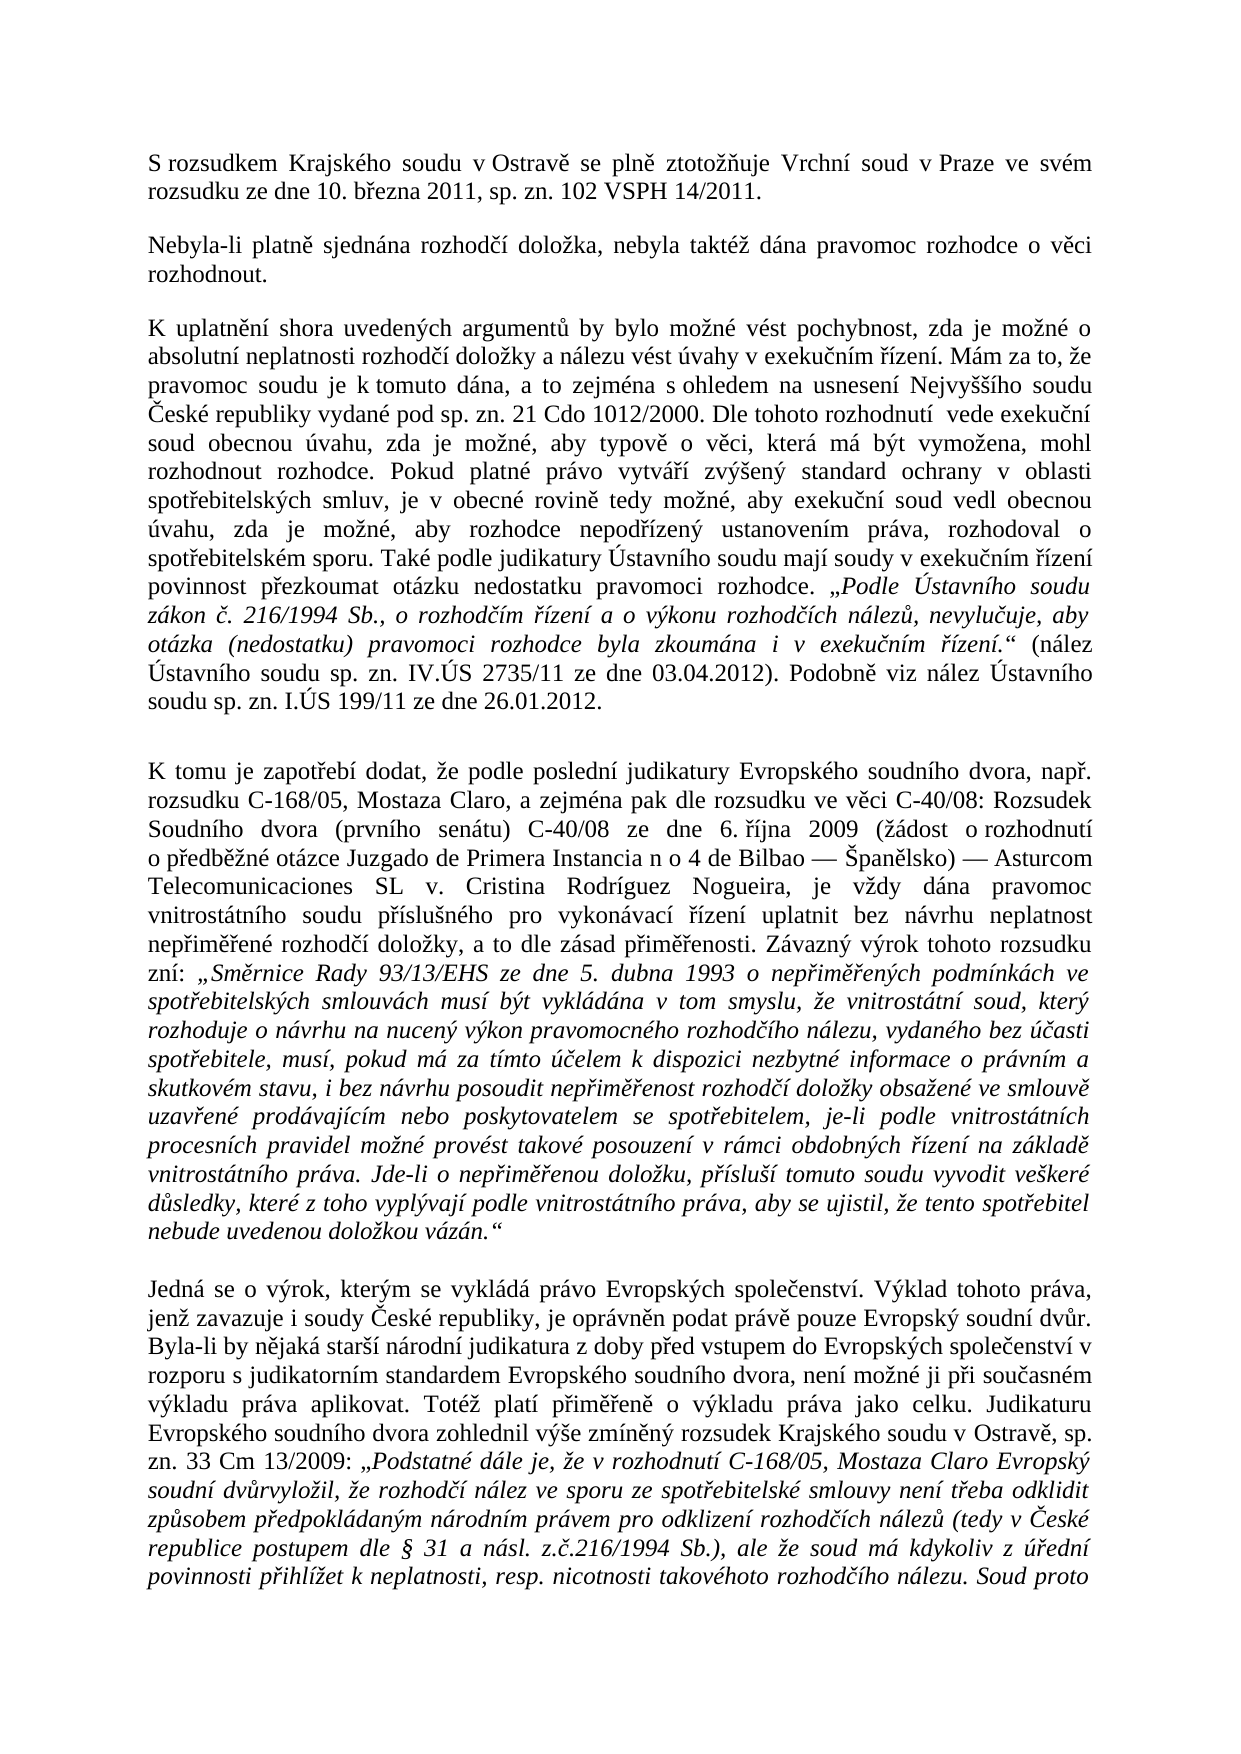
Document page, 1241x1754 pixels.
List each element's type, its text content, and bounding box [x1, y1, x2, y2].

text S rozsudkem Krajského soudu v Ostravě se plně ztotožňuje Vrchní soud v Praze ve svém rozsudku ze dne 10. března 2011, sp. zn. 102 VSPH 14/2011. [148, 148, 1093, 205]
text K tomu je zapotřebí dodat, že podle poslední judikatury Evropského soudního dvora, např. rozsudku C-168/05, Mostaza Claro, a zejména pak dle rozsudku ve věci C-40/08: Rozsudek Soudního dvora (prvního senátu) C-40/08 ze dne 6. října 2009 (žádost o rozhodnutí o předběžné otázce Juzgado de Primera Instancia n o 4 de Bilbao — Španělsko) — Asturcom Telecomunicaciones SL v. Cristina Rodríguez Nogueira, je vždy dána pravomoc vnitrostátního soudu příslušného pro vykonávací řízení uplatnit bez návrhu neplatnost nepřiměřené rozhodčí doložky, a to dle zásad přiměřenosti. Závazný výrok tohoto rozsudku zní: „Směrnice Rady 93/13/EHS ze dne 5. dubna 1993 o nepřiměřených podmínkách ve spotřebitelských smlouvách musí být vykládána v tom smyslu, že vnitrostátní soud, který rozhoduje o návrhu na nucený výkon pravomocného rozhodčího nálezu, vydaného bez účasti spotřebitele, musí, pokud má za tímto účelem k dispozici nezbytné informace o právním a skutkovém stavu, i bez návrhu posoudit nepřiměřenost rozhodčí doložky obsažené ve smlouvě uzavřené prodávajícím nebo poskytovatelem se spotřebitelem, je-li podle vnitrostátních procesních pravidel možné provést takové posouzení v rámci obdobných řízení na základě vnitrostátního práva. Jde-li o nepřiměřenou doložku, přísluší tomuto soudu vyvodit veškeré důsledky, které z toho vyplývají podle vnitrostátního práva, aby se ujistil, že tento spotřebitel nebude uvedenou doložkou vázán.“ [148, 728, 1093, 1245]
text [148, 1245, 1093, 1590]
text Nebyla-li platně sjednána rozhodčí doložka, nebyla taktéž dána pravomoc rozhodce o věci rozhodnout. [148, 230, 1093, 288]
text K uplatnění shora uvedených argumentů by bylo možné vést pochybnost, zda je možné o absolutní neplatnosti rozhodčí doložky a nálezu vést úvahy v exekučním řízení. Mám za to, že pravomoc soudu je k tomuto dána, a to zejména s ohledem na usnesení Nejvyššího soudu České republiky vydané pod sp. zn. 21 Cdo 1012/2000. Dle tohoto rozhodnutí vede exekuční soud obecnou úvahu, zda je možné, aby typově o věci, která má být vymožena, mohl rozhodnout rozhodce. Pokud platné právo vytváří zvýšený standard ochrany v oblasti spotřebitelských smluv, je v obecné rovině tedy možné, aby exekuční soud vedl obecnou úvahu, zda je možné, aby rozhodce nepodřízený ustanovením práva, rozhodoval o spotřebitelském sporu. Také podle judikatury Ústavního soudu mají soudy v exekučním řízení povinnost přezkoumat otázku nedostatku pravomoci rozhodce. „Podle Ústavního soudu zákon č. 216/1994 Sb., o rozhodčím řízení a o výkonu rozhodčích nálezů, nevylučuje, aby otázka (nedostatku) pravomoci rozhodce byla zkoumána i v exekučním řízení.“ (nález Ústavního soudu sp. zn. IV.ÚS 2735/11 ze dne 03.04.2012). Podobně viz nález Ústavního soudu sp. zn. I.ÚS 199/11 ze dne 26.01.2012. [148, 313, 1093, 715]
